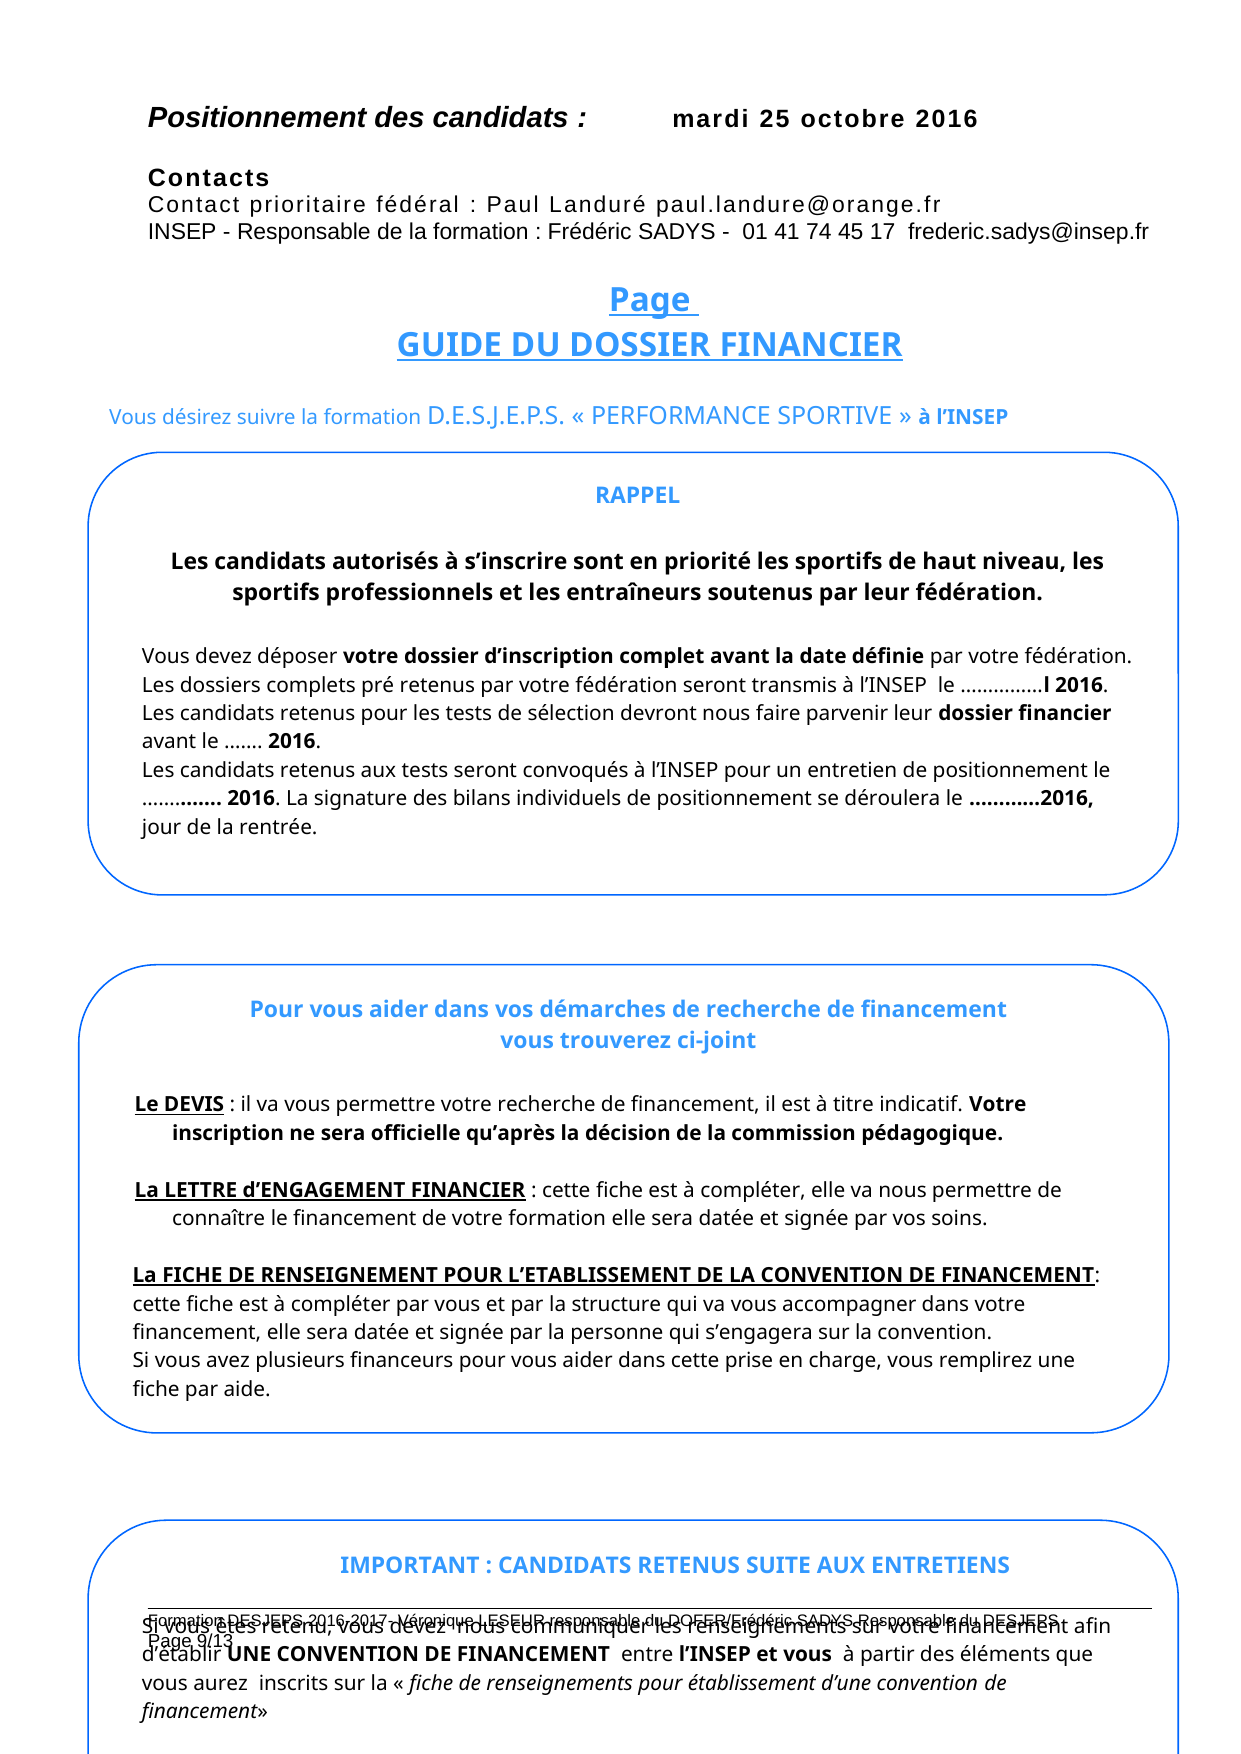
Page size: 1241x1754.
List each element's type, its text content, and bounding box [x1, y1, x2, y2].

text Contact prioritaire fédéral : Paul Landuré paul.landure@orange.fr [148, 191, 1240, 218]
text INSEP - Responsable de la formation : Frédéric SADYS - 01 41 74 45 17 frederic.sadys@insep.fr [148, 218, 1240, 244]
text GUIDE DU DOSSIER FINANCIER [148, 321, 1152, 366]
text Vous désirez suivre la formation D.E.S.J.E.P.S. « PERFORMANCE SPORTIVE » à l’INSEP [103, 397, 1152, 431]
text Page [148, 275, 1152, 321]
text Contacts [148, 163, 1240, 191]
text Positionnement des candidats : mardi 25 octobre 2016 [148, 100, 1240, 134]
